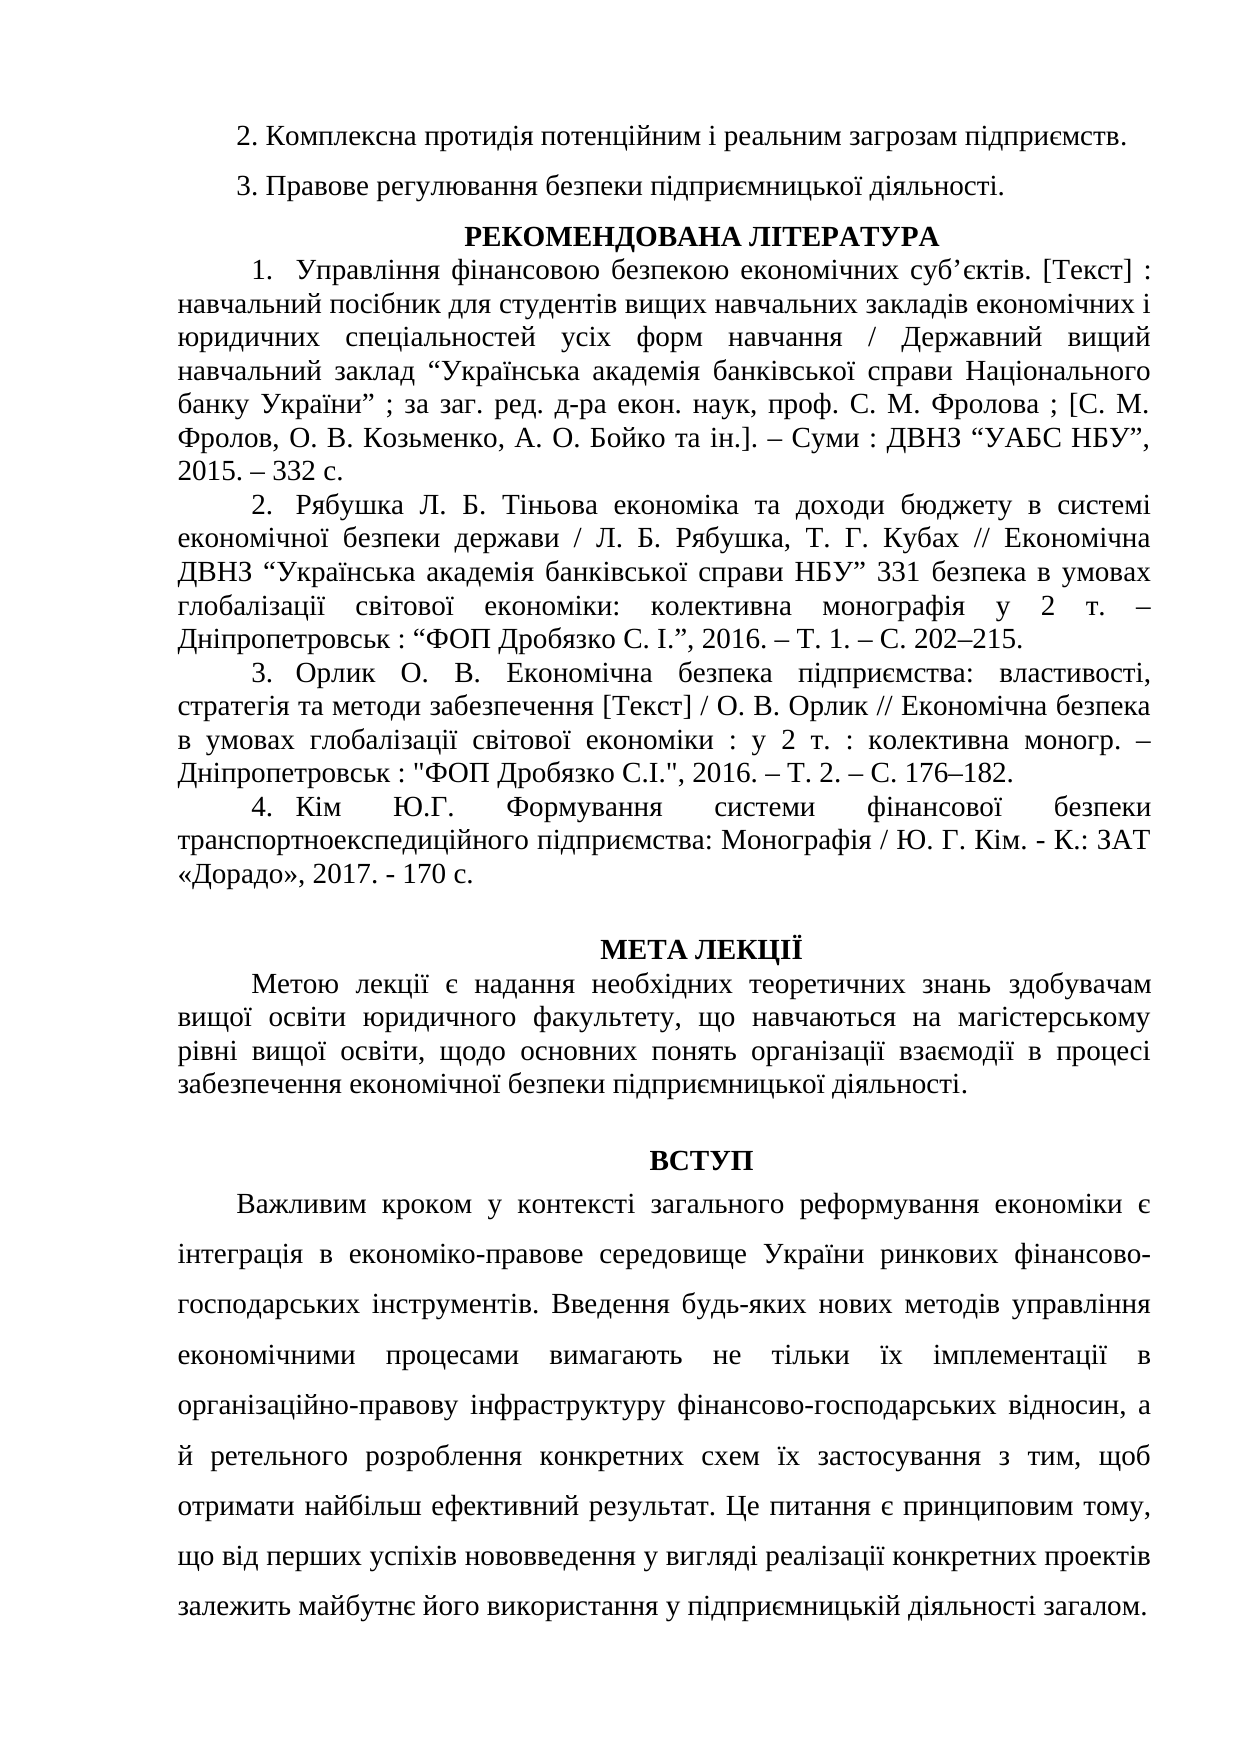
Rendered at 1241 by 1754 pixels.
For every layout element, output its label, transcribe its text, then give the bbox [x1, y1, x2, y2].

subtitle РЕКОМЕНДОВАНА ЛІТЕРАТУРА [177, 219, 1152, 252]
text 3. Правове регулювання безпеки підприємницької діяльності. [177, 168, 1152, 202]
list Управління фінансовою безпекою економічних суб’єктів. [Текст] : навчальний посібник для студентів вищих навчальних закладів економічних і юридичних спеціальностей усіх форм навчання / Державний вищий навчальний заклад “Українська академія банківської справи Національного банку України” ; за заг. ред. д-ра екон. наук, проф. С. М. Фролова ; [С. М. Фролов, О. В. Козьменко, А. О. Бойко та ін.]. – Суми : ДВНЗ “УАБС НБУ”, 2015. – 332 с. [177, 252, 1152, 487]
list Орлик О. В. Економічна безпека підприємства: властивості, стратегія та методи забезпечення [Текст] / О. В. Орлик // Економічна безпека в умовах глобалізації світової економіки : у 2 т. : колективна моногр. – Дніпропетровськ : "ФОП Дробязко С.І.", 2016. – Т. 2. – С. 176–182. [177, 655, 1152, 789]
list Рябушка Л. Б. Тіньова економіка та доходи бюджету в системі економічної безпеки держави / Л. Б. Рябушка, Т. Г. Кубах // Економічна ДВНЗ “Українська академія банківської справи НБУ” 331 безпека в умовах глобалізації світової економіки: колективна монографія у 2 т. – Дніпропетровськ : “ФОП Дробязко С. І.”, 2016. – Т. 1. – С. 202–215. [177, 487, 1152, 655]
text МЕТА ЛЕКЦІЇ [251, 932, 1152, 966]
text Важливим кроком у контексті загального реформування економіки є інтеграція в економіко-правове середовище України ринкових фінансово-господарських інструментів. Введення будь-яких нових методів управління економічними процесами вимагають не тільки їх імплементації в організаційно-правову інфраструктуру фінансово-господарських відносин, а й ретельного розроблення конкретних схем їх застосування з тим, щоб отримати найбільш ефективний результат. Це питання є принциповим тому, що від перших успіхів нововведення у вигляді реалізації конкретних проектів залежить майбутнє його використання у підприємницькій діяльності загалом. [177, 1186, 1152, 1622]
text ВСТУП [177, 1143, 1152, 1177]
text Метою лекції є надання необхідних теоретичних знань здобувачам вищої освіти юридичного факультету, що навчаються на магістерському рівні вищої освіти, щодо основних понять організації взаємодії в процесі забезпечення економічної безпеки підприємницької діяльності. [177, 966, 1152, 1100]
text 2. Комплексна протидія потенційним і реальним загрозам підприємств. [177, 118, 1152, 152]
list Кім Ю.Г. Формування системи фінансової безпеки транспортноекспедиційного підприємства: Монографія / Ю. Г. Кім. - К.: ЗАТ «Дорадо», 2017. - 170 с. [177, 789, 1152, 889]
